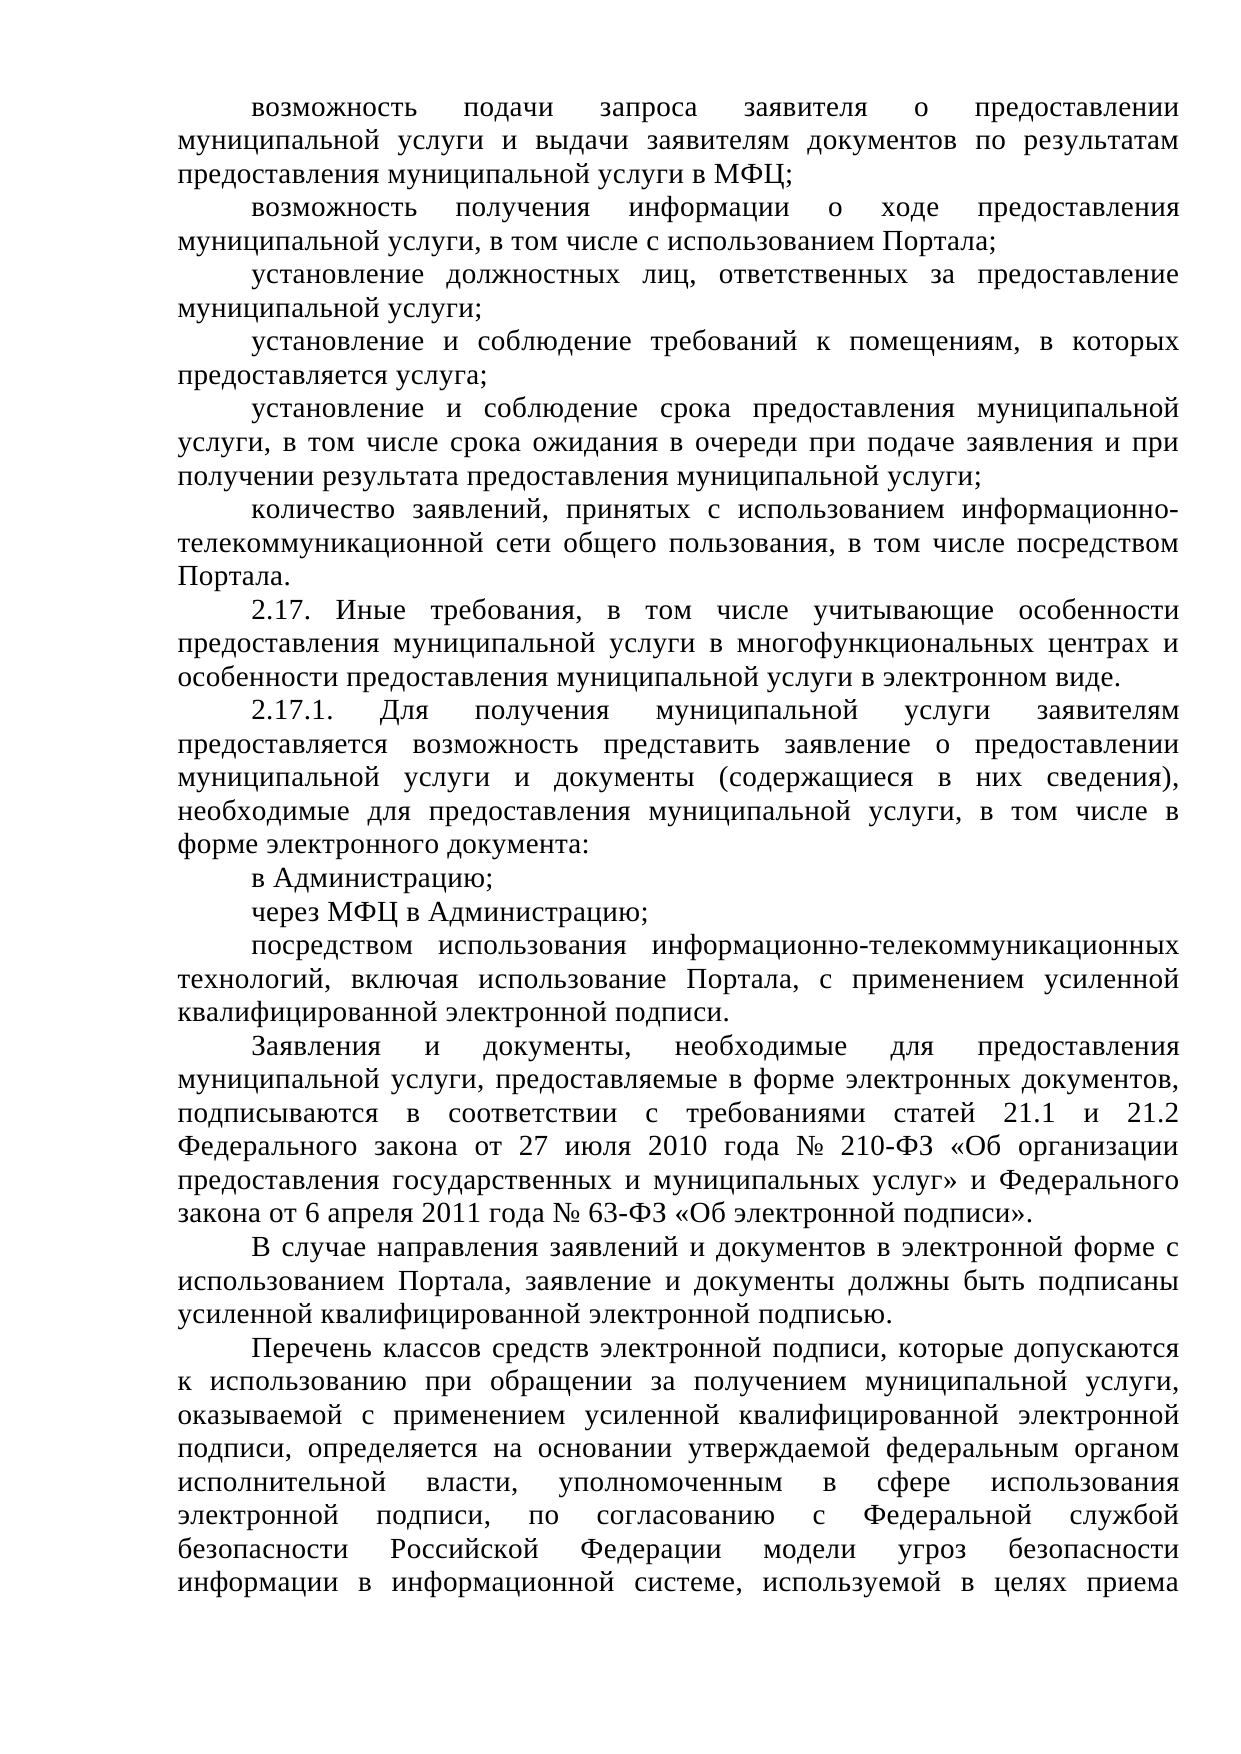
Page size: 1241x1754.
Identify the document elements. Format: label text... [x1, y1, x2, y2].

text возможность подачи запроса заявителя о предоставлении муниципальной услуги и выдачи заявителям документов по результатам предоставления муниципальной услуги в МФЦ; [177, 89, 1181, 189]
text установление и соблюдение срока предоставления муниципальной услуги, в том числе срока ожидания в очереди при подаче заявления и при получении результата предоставления муниципальной услуги; [177, 391, 1181, 491]
text 2.17. Иные требования, в том числе учитывающие особенности предоставления муниципальной услуги в многофункциональных центрах и особенности предоставления муниципальной услуги в электронном виде. [177, 592, 1181, 692]
text Заявления и документы, необходимые для предоставления муниципальной услуги, предоставляемые в форме электронных документов, подписываются в соответствии с требованиями статей 21.1 и 21.2 Федерального закона от 27 июля 2010 года № 210-ФЗ «Об организации предоставления государственных и муниципальных услуг» и Федерального закона от 6 апреля 2011 года № 63-ФЗ «Об электронной подписи». [177, 1028, 1181, 1229]
text установление и соблюдение требований к помещениям, в которых предоставляется услуга; [177, 323, 1181, 391]
text 2.17.1. Для получения муниципальной услуги заявителям предоставляется возможность представить заявление о предоставлении муниципальной услуги и документы (содержащиеся в них сведения), необходимые для предоставления муниципальной услуги, в том числе в форме электронного документа: [177, 692, 1181, 860]
text посредством использования информационно-телекоммуникационных технологий, включая использование Портала, с применением усиленной квалифицированной электронной подписи. [177, 927, 1181, 1028]
text возможность получения информации о ходе предоставления муниципальной услуги, в том числе с использованием Портала; [177, 189, 1181, 256]
text в Администрацию; [177, 860, 1181, 894]
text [177, 1330, 1181, 1598]
text установление должностных лиц, ответственных за предоставление муниципальной услуги; [177, 256, 1181, 323]
text количество заявлений, принятых с использованием информационно-телекоммуникационной сети общего пользования, в том числе посредством Портала. [177, 491, 1181, 592]
text через МФЦ в Администрацию; [177, 894, 1181, 927]
text В случае направления заявлений и документов в электронной форме с использованием Портала, заявление и документы должны быть подписаны усиленной квалифицированной электронной подписью. [177, 1229, 1181, 1330]
